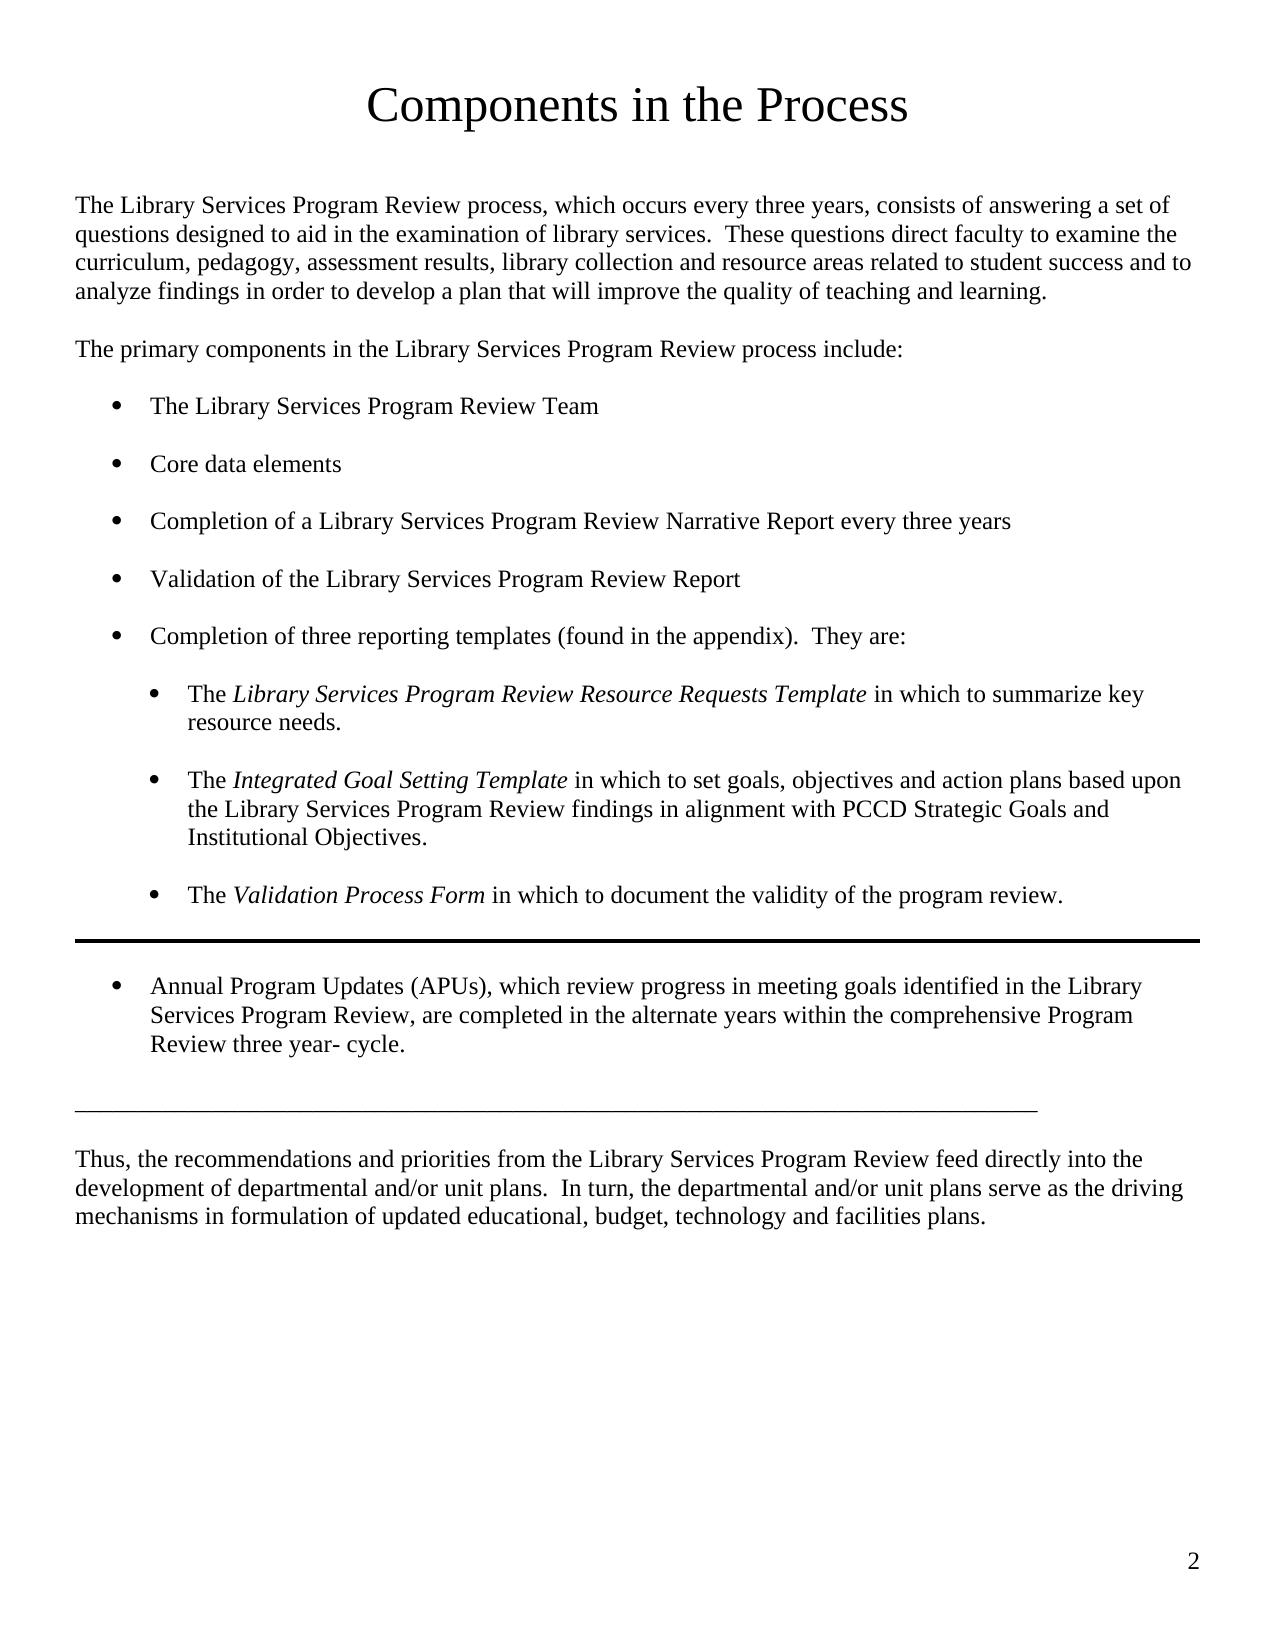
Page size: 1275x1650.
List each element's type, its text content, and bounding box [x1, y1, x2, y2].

list Validation of the Library Services Program Review Report [112, 564, 1200, 592]
list The Library Services Program Review Resource Requests Template in which to summarize key resource needs. [150, 679, 1200, 736]
text _____________________________________________________________________________ [75, 1086, 1200, 1115]
list The Library Services Program Review Team [112, 391, 1200, 420]
list The Integrated Goal Setting Template in which to set goals, objectives and action plans based upon the Library Services Program Review findings in alignment with PCCD Strategic Goals and Institutional Objectives. [150, 765, 1200, 851]
text The primary components in the Library Services Program Review process include: [75, 334, 1200, 362]
list Annual Program Updates (APUs), which review progress in meeting goals identified in the Library Services Program Review, are completed in the alternate years within the comprehensive Program Review three year- cycle. [112, 971, 1200, 1058]
list Core data elements [112, 449, 1200, 477]
list Completion of three reporting templates (found in the appendix). They are: [112, 621, 1200, 650]
list Completion of a Library Services Program Review Narrative Report every three years [112, 506, 1200, 535]
list The Validation Process Form in which to document the validity of the program review. [150, 880, 1200, 909]
text Components in the Process [75, 75, 1200, 132]
text Thus, the recommendations and priorities from the Library Services Program Review feed directly into the development of departmental and/or unit plans. In turn, the departmental and/or unit plans serve as the driving mechanisms in formulation of updated educational, budget, technology and facilities plans. [75, 1144, 1200, 1230]
text The Library Services Program Review process, which occurs every three years, consists of answering a set of questions designed to aid in the examination of library services. These questions direct faculty to examine the curriculum, pedagogy, assessment results, library collection and resource areas related to student success and to analyze findings in order to develop a plan that will improve the quality of teaching and learning. [75, 190, 1200, 305]
